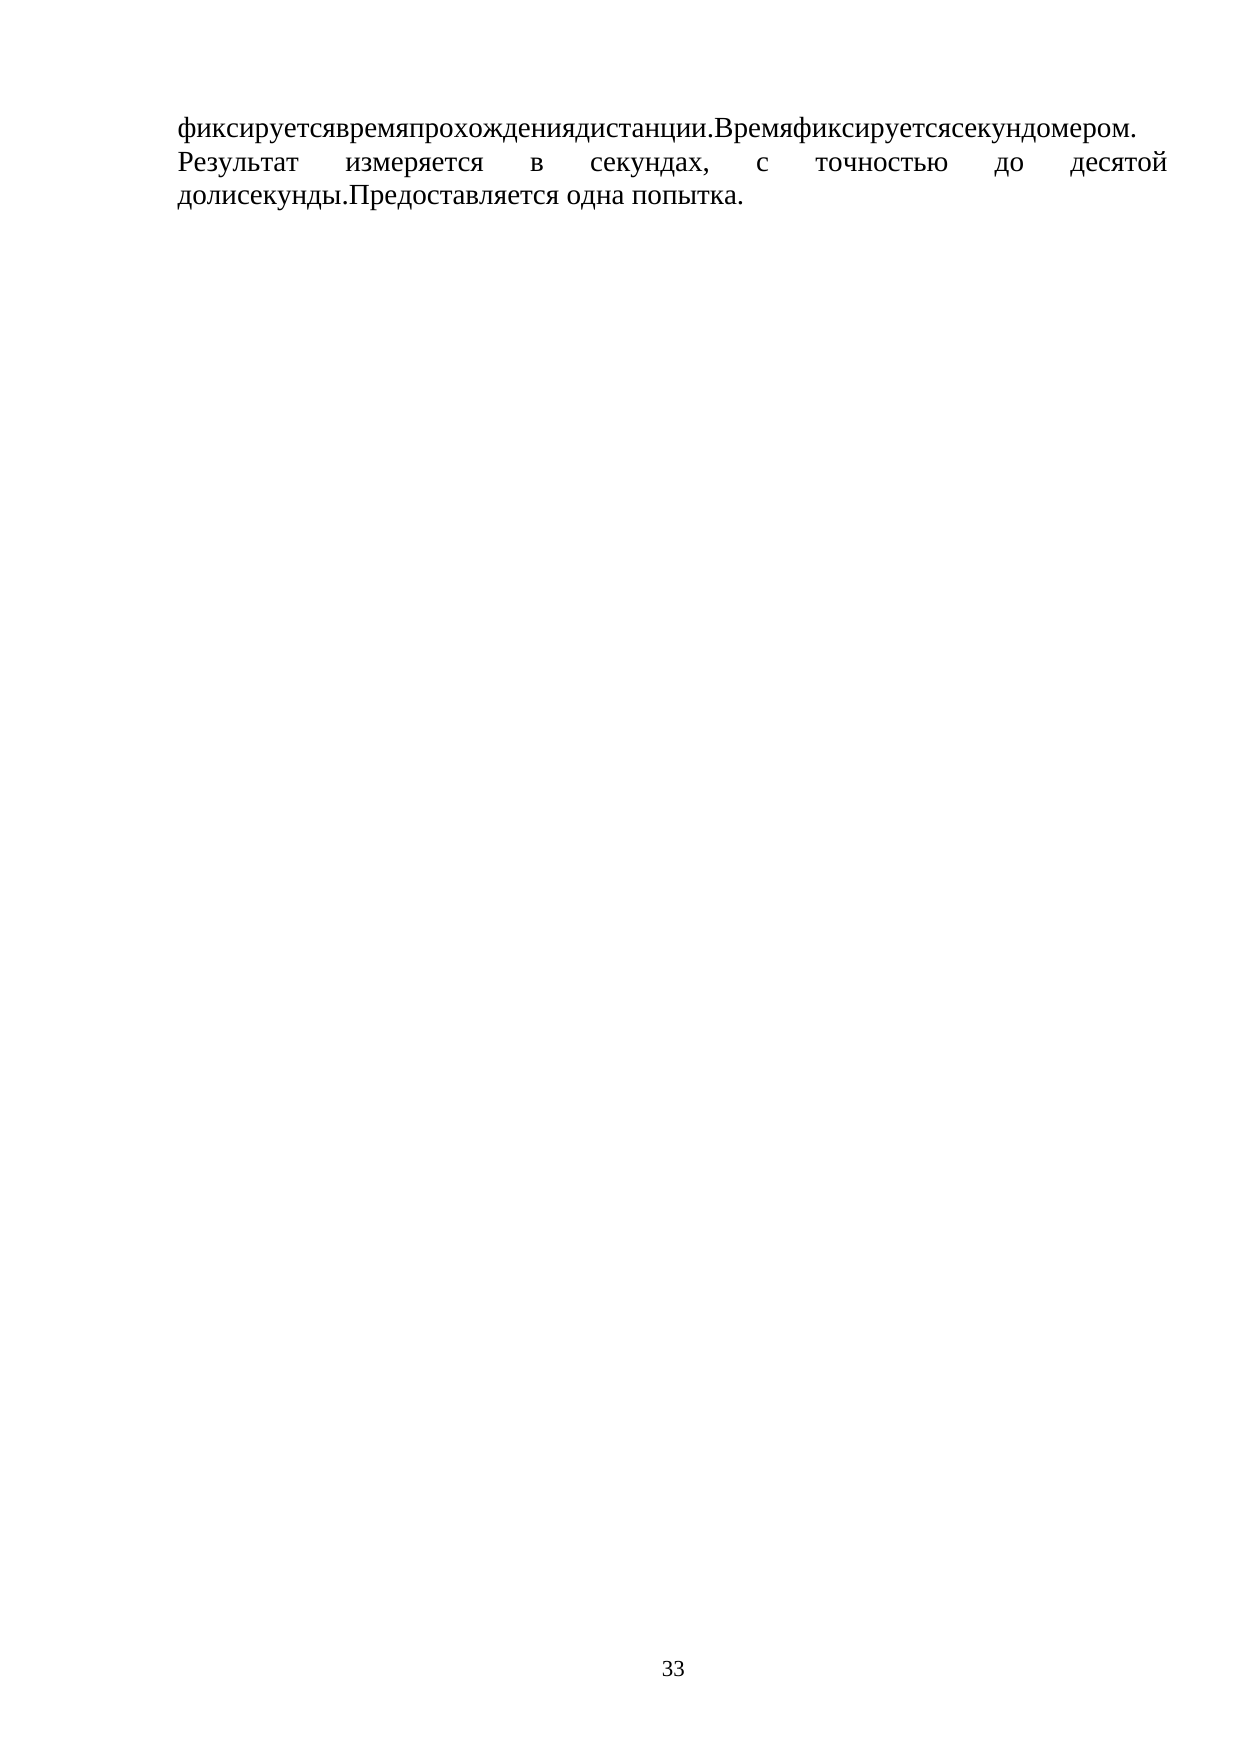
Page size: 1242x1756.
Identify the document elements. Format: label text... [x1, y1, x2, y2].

text фиксируетсявремяпрохождениядистанции.Времяфиксируетсясекундомером. Результат измеряется в секундах, с точностью до десятой долисекунды.Предоставляется одна попытка. [177, 110, 1168, 211]
